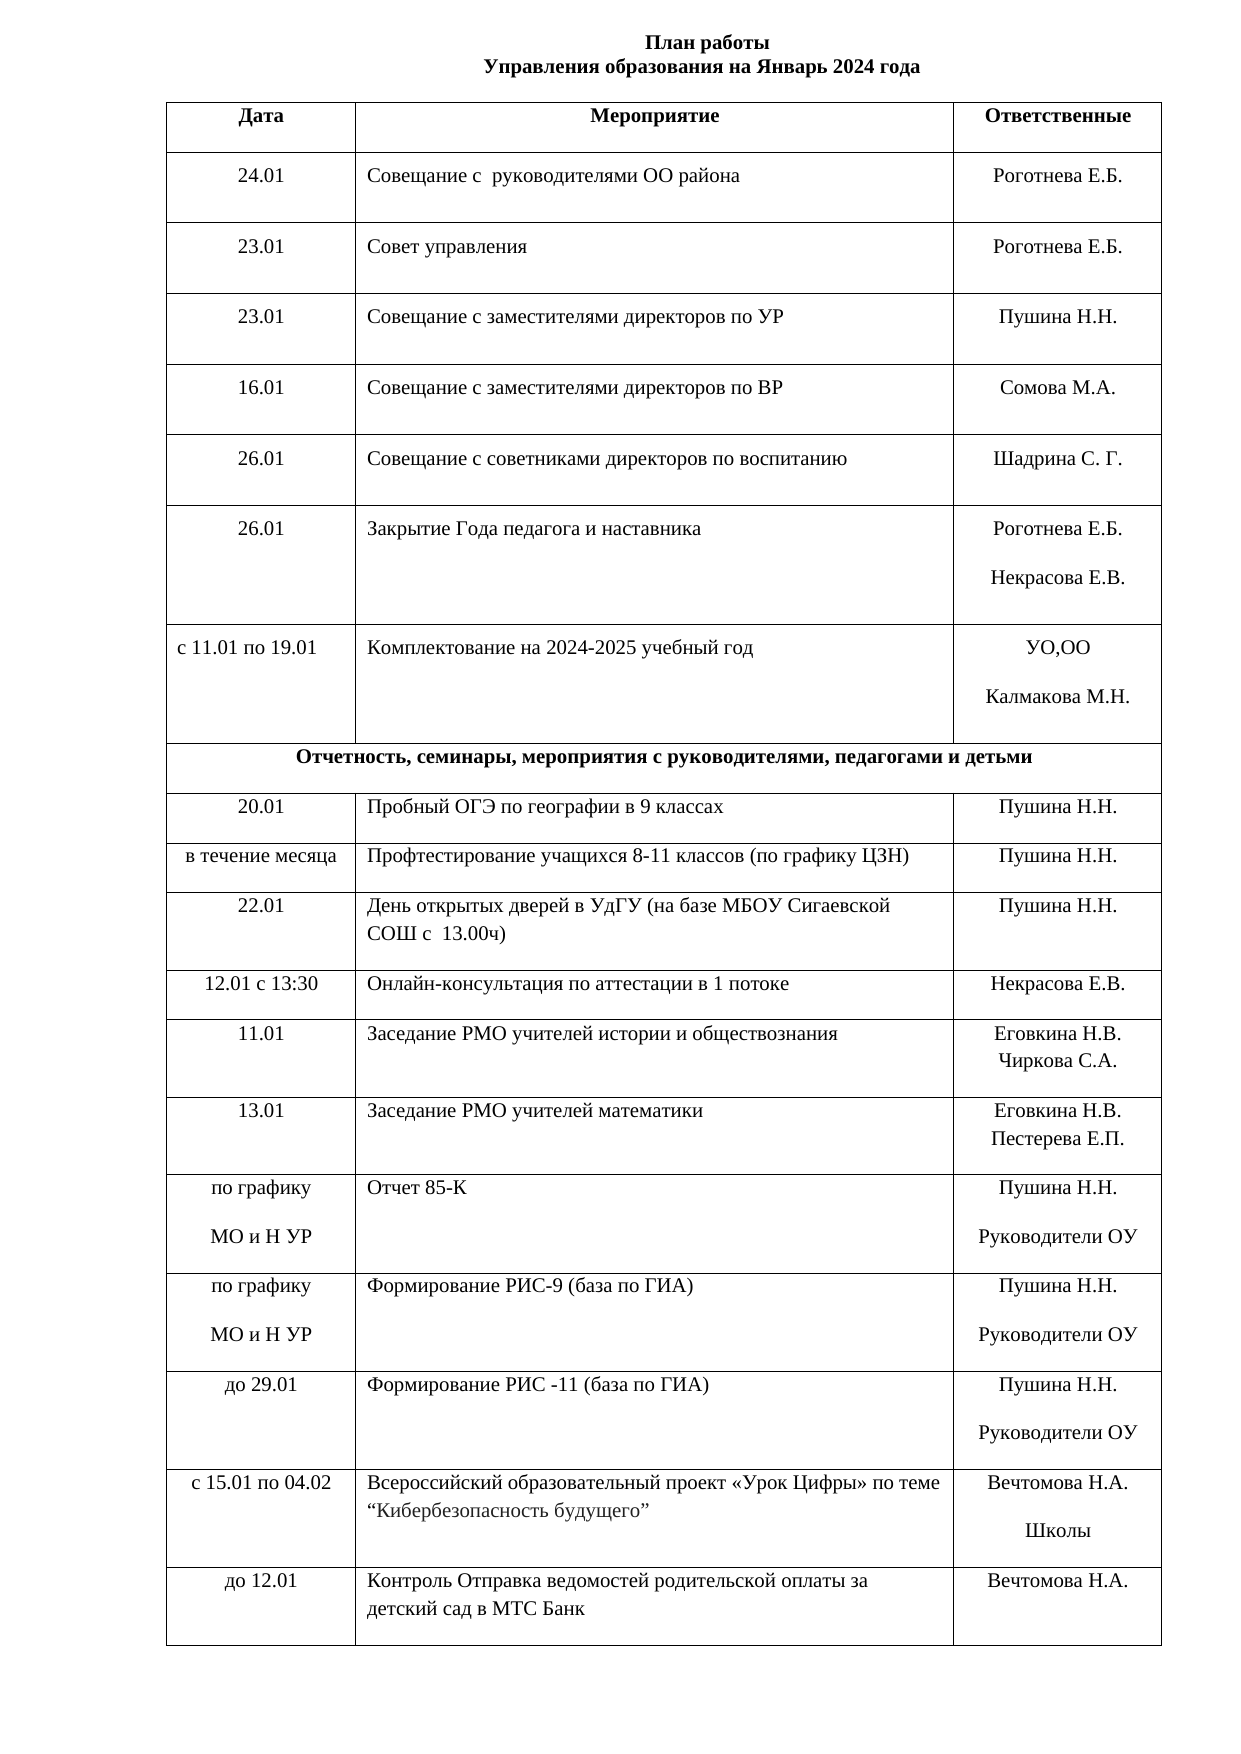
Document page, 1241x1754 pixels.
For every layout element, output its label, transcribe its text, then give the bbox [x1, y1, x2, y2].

table_cell День открытых дверей в УдГУ (на базе МБОУ Сигаевской СОШ с 13.00ч) [356, 893, 953, 969]
table_cell по графику МО и Н УР [167, 1175, 355, 1272]
table_cell в течение месяца [167, 844, 355, 892]
table_cell по графику МО и Н УР [167, 1274, 355, 1371]
table_cell 16.01 [167, 365, 355, 434]
table_cell 24.01 [167, 153, 355, 222]
table_cell Всероссийский образовательный проект «Урок Цифры» по теме “Кибербезопасность будущего” [356, 1470, 953, 1567]
table_cell Заседание РМО учителей истории и обществознания [356, 1020, 953, 1097]
table_cell Заседание РМО учителей математики [356, 1098, 953, 1174]
table_cell до 12.01 [167, 1568, 355, 1644]
table_cell Совещание с руководителями ОО района [356, 153, 953, 222]
table_cell Еговкина Н.В. Пестерева Е.П. [954, 1098, 1161, 1174]
table_cell с 11.01 по 19.01 [167, 625, 355, 743]
text Управления образования на Январь 2024 года [177, 54, 1152, 78]
table_cell Совещание с заместителями директоров по ВР [356, 365, 953, 434]
table_cell Совещание с советниками директоров по воспитанию [356, 435, 953, 505]
table_cell 26.01 [167, 506, 355, 624]
table_cell 20.01 [167, 794, 355, 842]
table_cell Роготнева Е.Б. Некрасова Е.В. [954, 506, 1161, 624]
table_cell Отчет 85-К [356, 1175, 953, 1272]
table_cell Отчетность, семинары, мероприятия с руководителями, педагогами и детьми [167, 744, 1161, 793]
table_cell 11.01 [167, 1020, 355, 1097]
table_cell Пробный ОГЭ по географии в 9 классах [356, 794, 953, 842]
table_cell Закрытие Года педагога и наставника [356, 506, 953, 624]
table_cell Пушина Н.Н. [954, 794, 1161, 842]
table_cell Совет управления [356, 223, 953, 293]
table_cell Формирование РИС-9 (база по ГИА) [356, 1274, 953, 1371]
table_cell Формирование РИС -11 (база по ГИА) [356, 1372, 953, 1469]
table_cell Роготнева Е.Б. [954, 223, 1161, 293]
table_cell Комплектование на 2024-2025 учебный год [356, 625, 953, 743]
table_cell Пушина Н.Н. Руководители ОУ [954, 1372, 1161, 1469]
table_cell УО,ОО Калмакова М.Н. [954, 625, 1161, 743]
table_cell 23.01 [167, 294, 355, 363]
table_cell Профтестирование учащихся 8-11 классов (по графику ЦЗН) [356, 844, 953, 892]
table_cell с 15.01 по 04.02 [167, 1470, 355, 1567]
table_cell Пушина Н.Н. Руководители ОУ [954, 1274, 1161, 1371]
table_cell Роготнева Е.Б. [954, 153, 1161, 222]
table_cell Совещание с заместителями директоров по УР [356, 294, 953, 363]
table_cell 26.01 [167, 435, 355, 505]
table_cell Пушина Н.Н. [954, 844, 1161, 892]
table_cell Пушина Н.Н. [954, 893, 1161, 969]
table_cell Сомова М.А. [954, 365, 1161, 434]
table_cell Шадрина С. Г. [954, 435, 1161, 505]
table_header Мероприятие [356, 103, 953, 152]
table_header Ответственные [954, 103, 1161, 152]
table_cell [954, 1568, 1161, 1644]
table_cell Некрасова Е.В. [954, 971, 1161, 1019]
table_header Дата [167, 103, 355, 152]
table_cell Пушина Н.Н. [954, 294, 1161, 363]
table_cell до 29.01 [167, 1372, 355, 1469]
table_cell 12.01 с 13:30 [167, 971, 355, 1019]
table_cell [356, 1568, 953, 1644]
table_cell Пушина Н.Н. Руководители ОУ [954, 1175, 1161, 1272]
table_cell 22.01 [167, 893, 355, 969]
table_cell 23.01 [167, 223, 355, 293]
text План работы [177, 29, 1152, 54]
table_cell Вечтомова Н.А. Школы [954, 1470, 1161, 1567]
table_cell 13.01 [167, 1098, 355, 1174]
table_cell Еговкина Н.В. Чиркова С.А. [954, 1020, 1161, 1097]
table_cell Онлайн-консультация по аттестации в 1 потоке [356, 971, 953, 1019]
